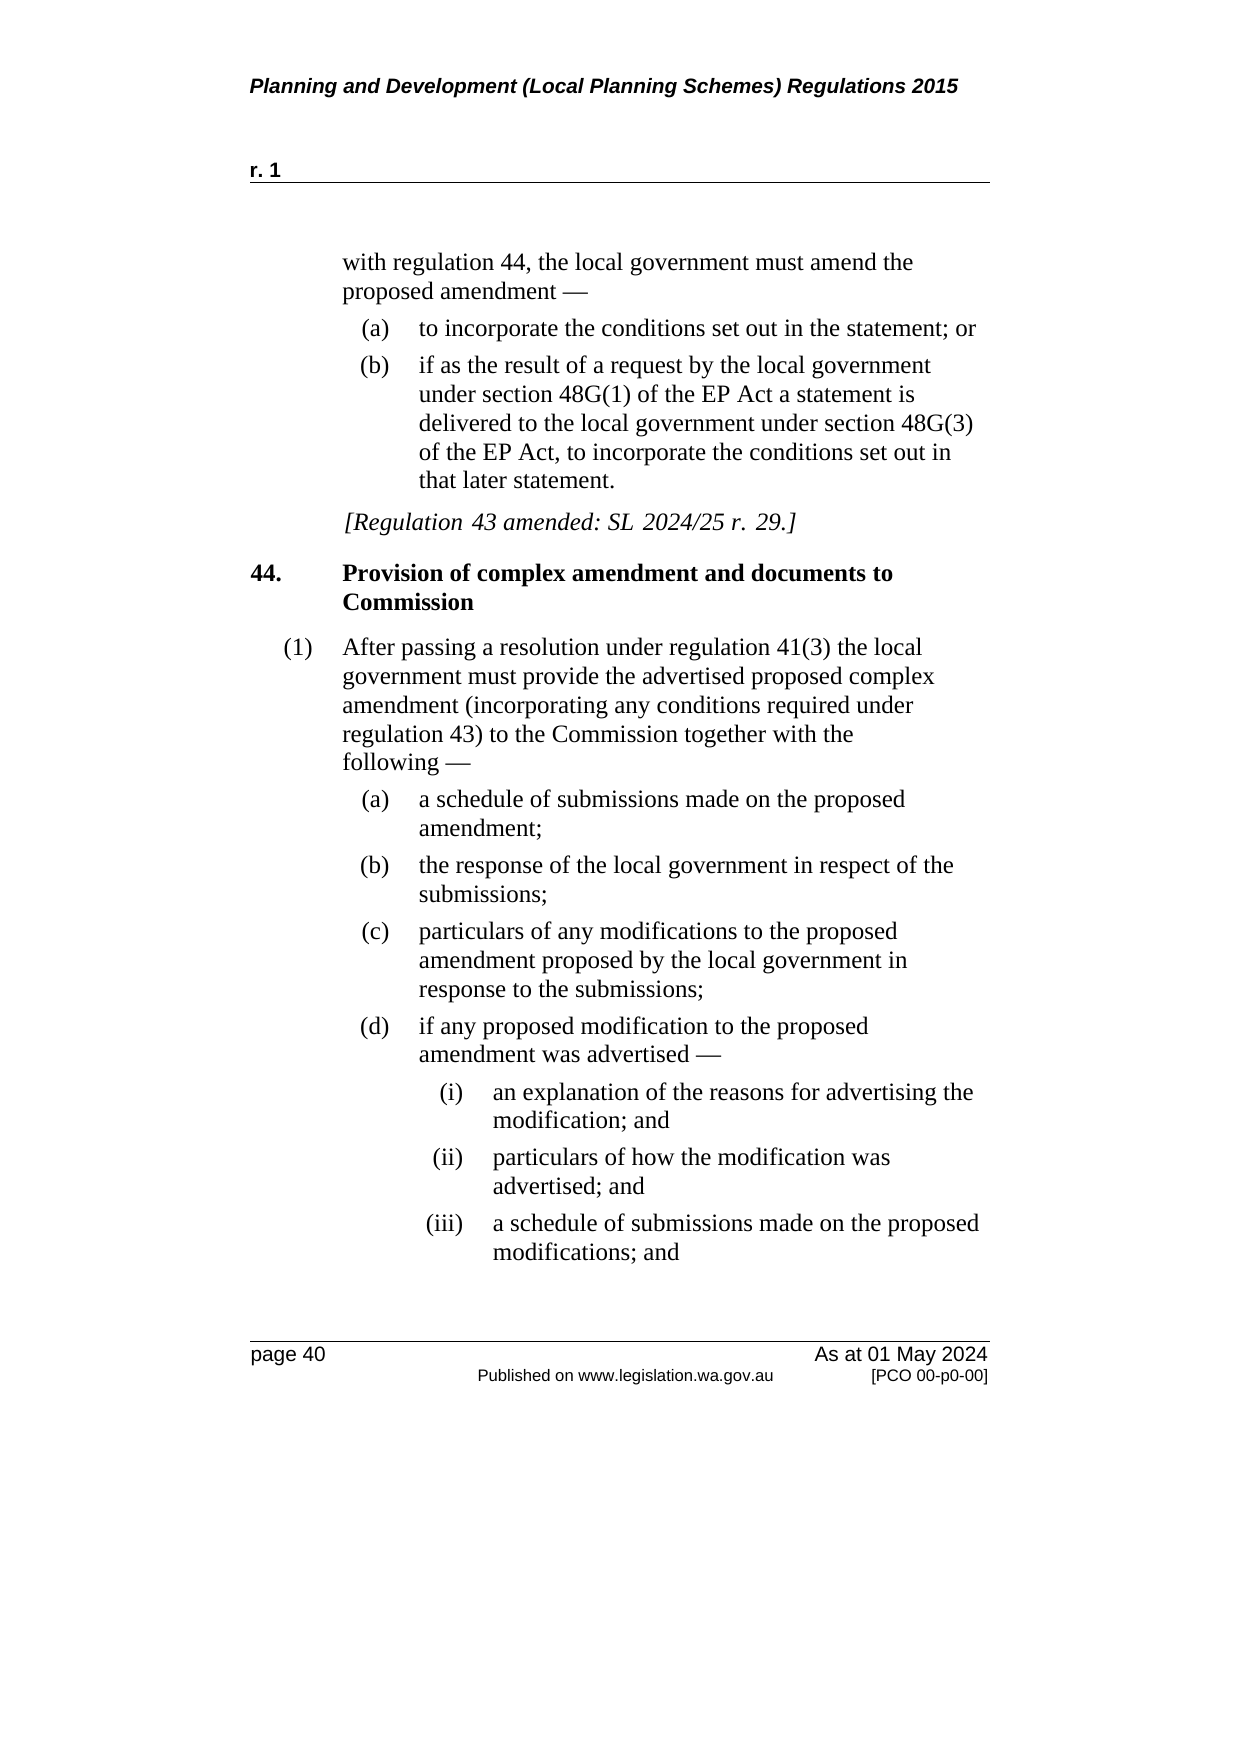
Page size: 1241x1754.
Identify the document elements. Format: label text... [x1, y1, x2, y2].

text (i) an explanation of the reasons for advertising the modification; and [250, 1077, 990, 1134]
text [Regulation 43 amended: SL 2024/25 r. 29.] [250, 507, 990, 535]
text (a) a schedule of submissions made on the proposed amendment; [250, 784, 990, 842]
text (b) if as the result of a request by the local government under section 48G(1) of the EP Act a statement is delivered to the local government under section 48G(3) of the EP Act, to incorporate the conditions set out in that later statement. [250, 350, 990, 494]
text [250, 247, 990, 305]
subtitle 44. Provision of complex amendment and documents to Commission [250, 558, 990, 616]
text (b) the response of the local government in respect of the submissions; [250, 850, 990, 908]
text (ii) particulars of how the modification was advertised; and [250, 1142, 990, 1200]
text (d) if any proposed modification to the proposed amendment was advertised — [250, 1011, 990, 1068]
text (c) particulars of any modifications to the proposed amendment proposed by the local government in response to the submissions; [250, 916, 990, 1002]
text (iii) a schedule of submissions made on the proposed modifications; and [250, 1208, 990, 1266]
text (1) After passing a resolution under regulation 41(3) the local government must provide the advertised proposed complex amendment (incorporating any conditions required under regulation 43) to the Commission together with the following — [250, 632, 990, 776]
text (a) to incorporate the conditions set out in the statement; or [250, 313, 990, 342]
